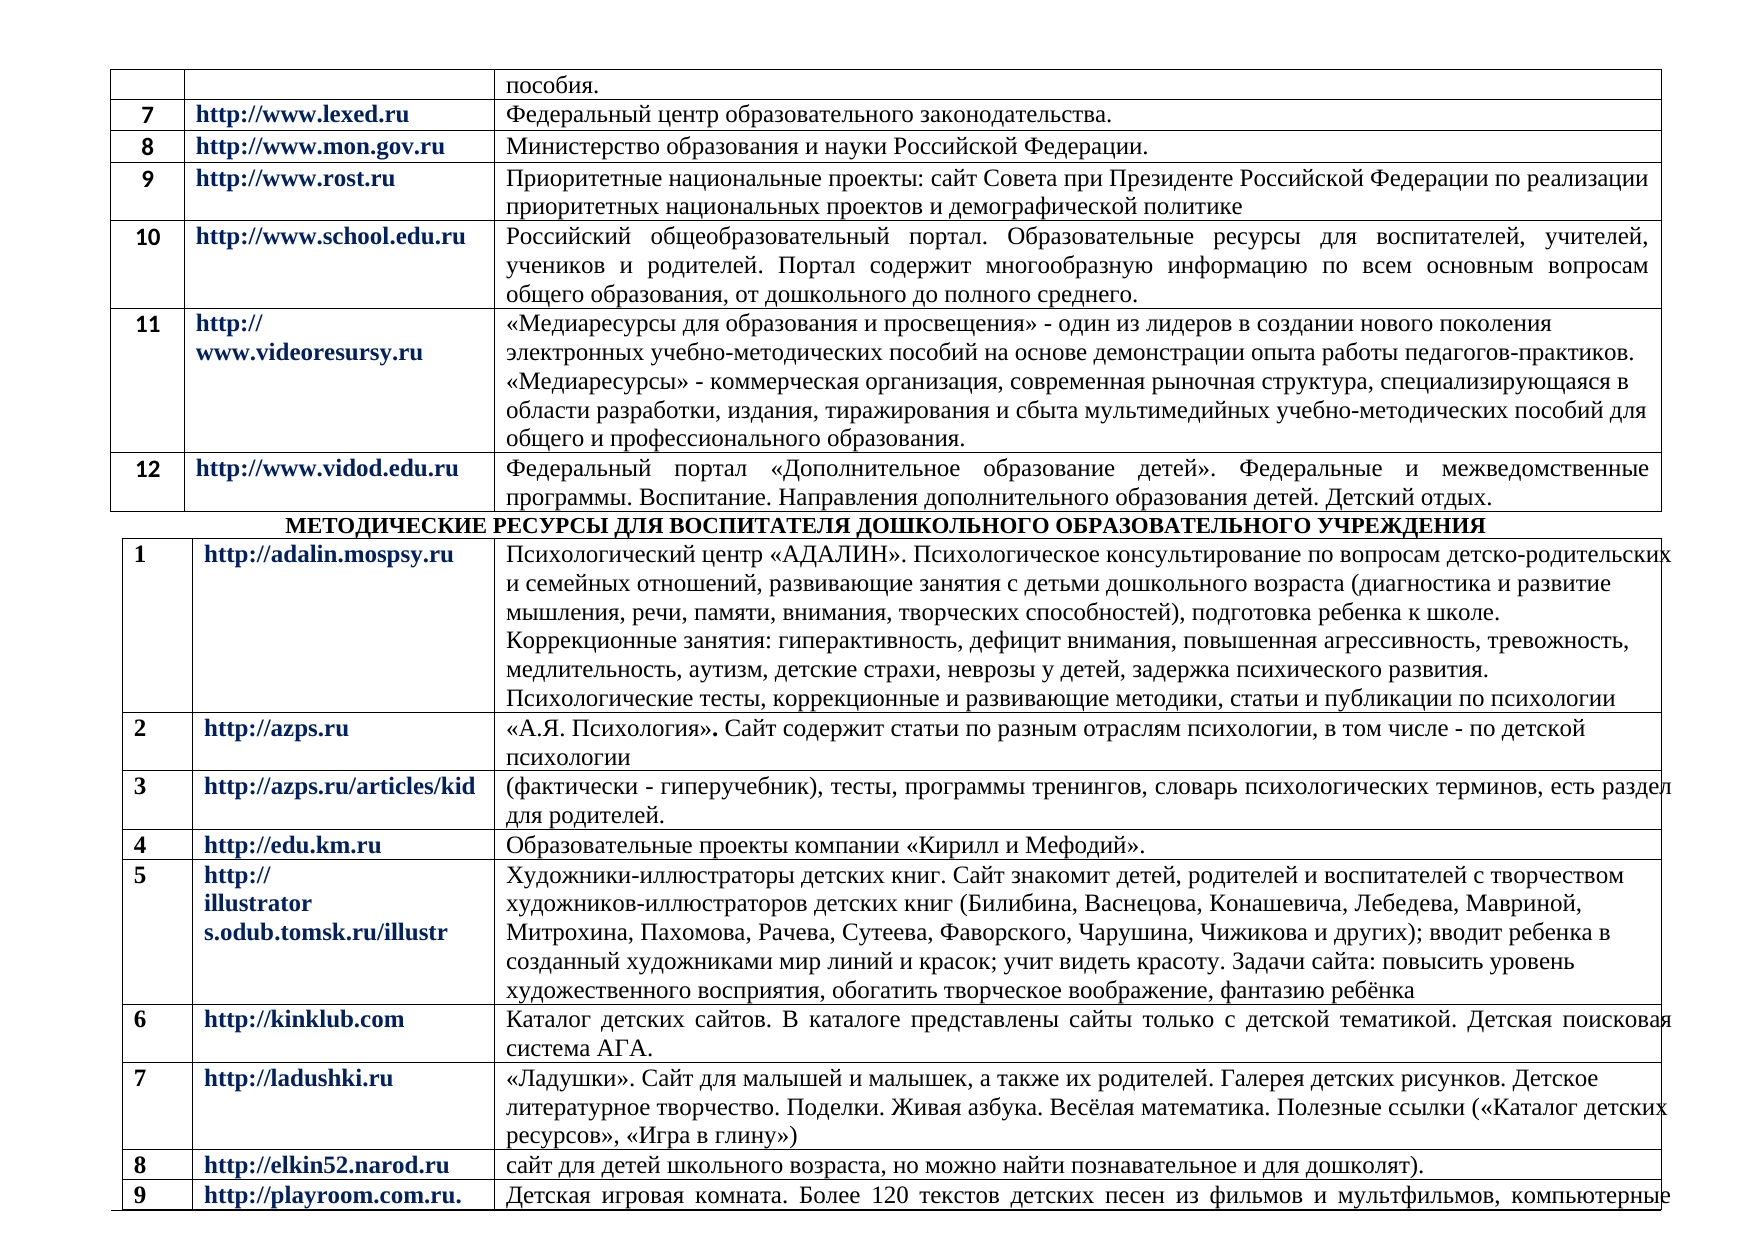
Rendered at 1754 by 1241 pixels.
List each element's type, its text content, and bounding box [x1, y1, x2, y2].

table_cell Федеральный портал «Дополнительное образование детей». Федеральные и межведомственные программы. Воспитание. Направления дополнительного образования детей. Детский отдых. [495, 453, 1661, 511]
table_cell 12 [111, 453, 184, 511]
table_cell 11 [111, 309, 184, 452]
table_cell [185, 70, 494, 98]
table_cell Приоритетные национальные проекты: сайт Совета при Президенте Российской Федерации по реализации приоритетных национальных проектов и демографической политике [495, 163, 1661, 220]
table_cell 9 [111, 163, 184, 220]
table_cell http://www.vidod.edu.ru [185, 453, 494, 511]
table_cell 6 [111, 70, 184, 98]
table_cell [495, 70, 1661, 98]
table_cell «Медиаресурсы для образования и просвещения» - один из лидеров в создании нового поколения электронных учебно-методических пособий на основе демонстрации опыта работы педагогов-практиков. «Медиаресурсы» - коммерческая организация, современная рыночная структура, специализирующаяся в области разработки, издания, тиражирования и сбыта мультимедийных учебно-методических пособий для общего и профессионального образования. [495, 309, 1661, 452]
table_cell http://www.school.edu.ru [185, 221, 494, 307]
table_cell http://www.rost.ru [185, 163, 494, 220]
table_cell 10 [111, 221, 184, 307]
table_cell http://www.lexed.ru [185, 100, 494, 130]
table_cell http://www.videoresursy.ru [185, 309, 494, 452]
table_cell 7 [111, 100, 184, 130]
table_cell Российский общеобразовательный портал. Образовательные ресурсы для воспитателей, учителей, учеников и родителей. Портал содержит многообразную информацию по всем основным вопросам общего образования, от дошкольного до полного среднего. [495, 221, 1661, 307]
table_cell Министерство образования и науки Российской Федерации. [495, 131, 1661, 162]
table_cell http://www.mon.gov.ru [185, 131, 494, 162]
table_cell Федеральный центр образовательного законодательства. [495, 100, 1661, 130]
table_cell 8 [111, 131, 184, 162]
